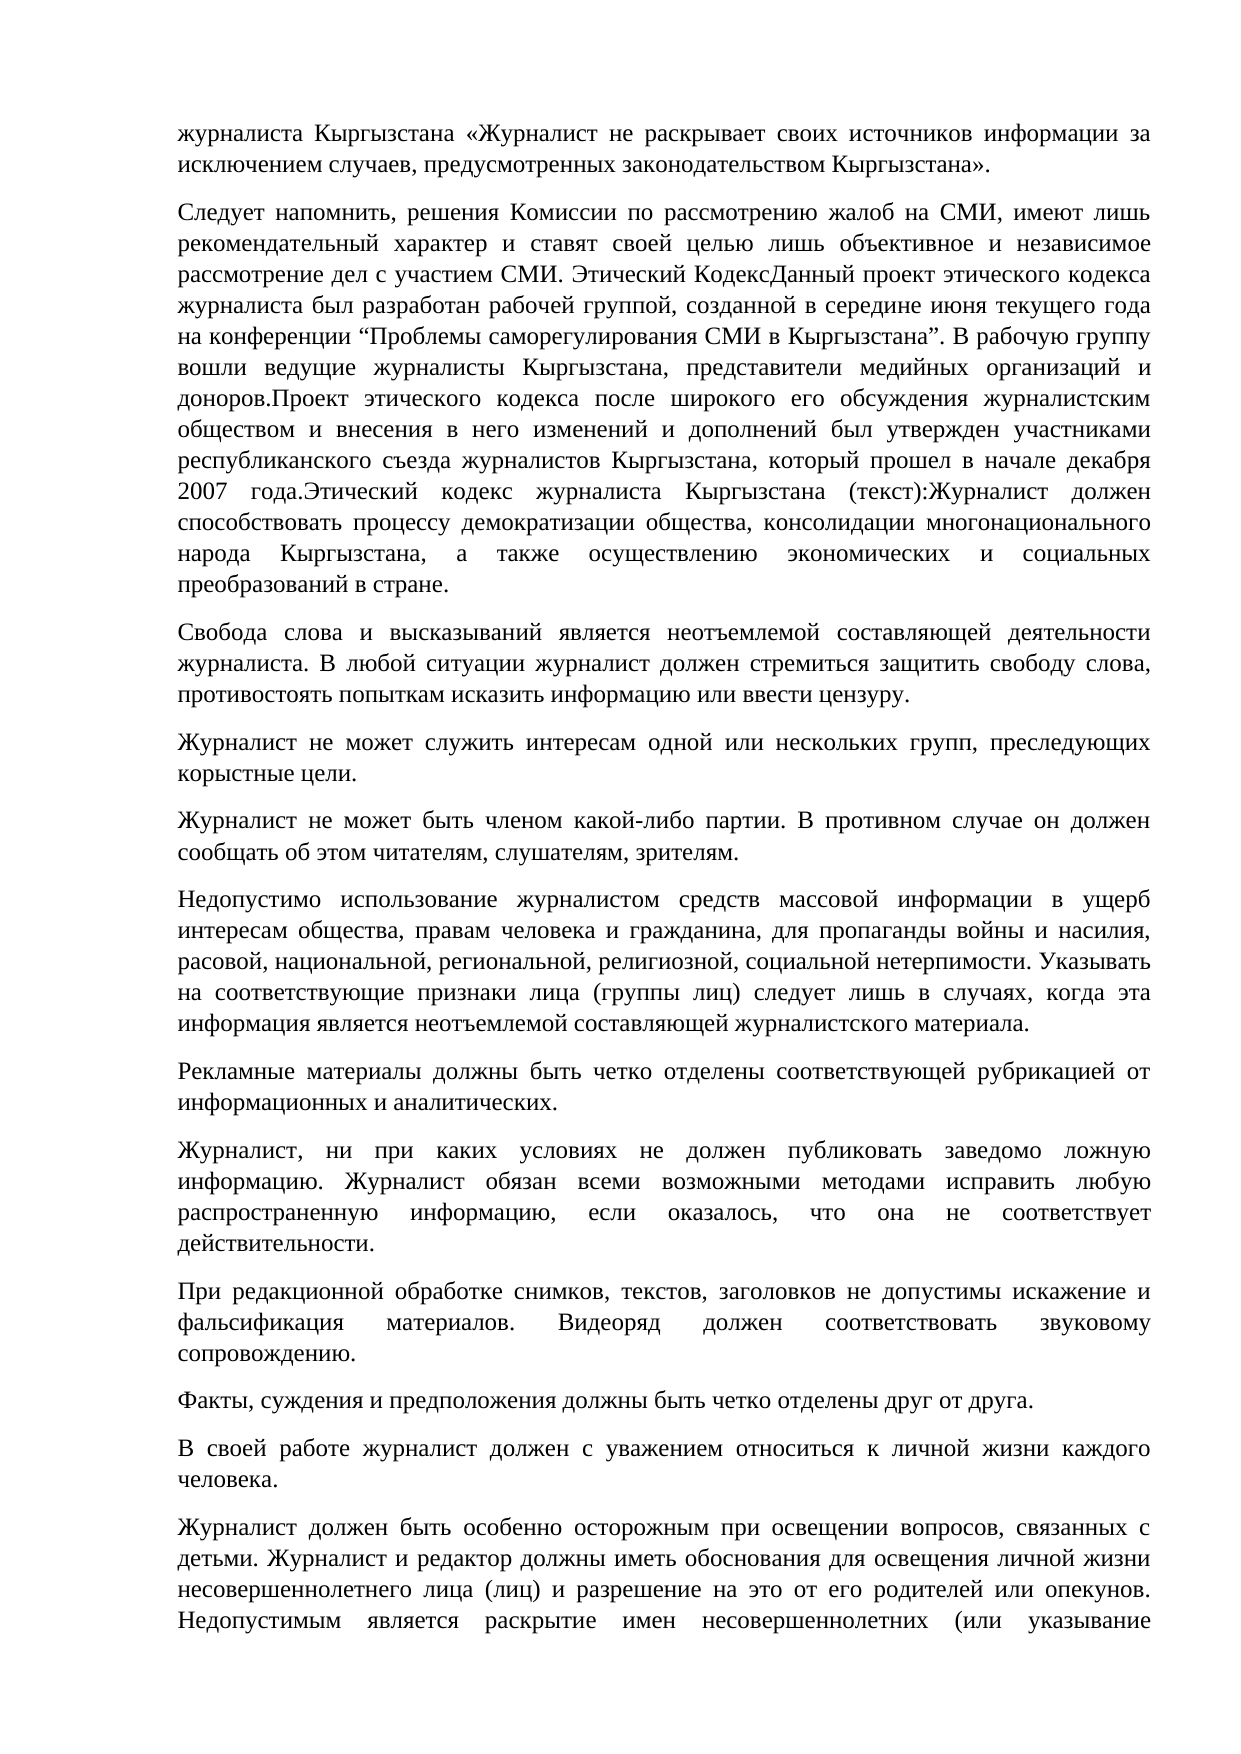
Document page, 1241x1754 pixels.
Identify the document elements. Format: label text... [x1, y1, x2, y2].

text Факты, суждения и предположения должны быть четко отделены друг от друга. [177, 1386, 1152, 1414]
text Журналист не может быть членом какой-либо партии. В противном случае он должен сообщать об этом читателям, слушателям, зрителям. [177, 806, 1152, 865]
text Недопустимо использование журналистом средств массовой информации в ущерб интересам общества, правам человека и гражданина, для пропаганды войны и насилия, расовой, национальной, региональной, религиозной, социальной нетерпимости. Указывать на соответствующие признаки лица (группы лиц) следует лишь в случаях, когда эта информация является неотъемлемой составляющей журналистского материала. [177, 884, 1152, 1037]
text Свобода слова и высказываний является неотъемлемой составляющей деятельности журналиста. В любой ситуации журналист должен стремиться защитить свободу слова, противостоять попыткам исказить информацию или ввести цензуру. [177, 617, 1152, 708]
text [177, 118, 1152, 178]
text Журналист не может служить интересам одной или нескольких групп, преследующих корыстные цели. [177, 727, 1152, 787]
text При редакционной обработке снимков, текстов, заголовков не допустимы искажение и фальсификация материалов. Видеоряд должен соответствовать звуковому сопровождению. [177, 1276, 1152, 1367]
text В своей работе журналист должен с уважением относиться к личной жизни каждого человека. [177, 1433, 1152, 1493]
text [177, 1512, 1152, 1634]
text Журналист, ни при каких условиях не должен публиковать заведомо ложную информацию. Журналист обязан всеми возможными методами исправить любую распространенную информацию, если оказалось, что она не соответствует действительности. [177, 1135, 1152, 1257]
text Следует напомнить, решения Комиссии по рассмотрению жалоб на СМИ, имеют лишь рекомендательный характер и ставят своей целью лишь объективное и независимое рассмотрение дел с участием СМИ. Этический КодексДанный проект этического кодекса журналиста был разработан рабочей группой, созданной в середине июня текущего года на конференции “Проблемы саморегулирования СМИ в Кыргызстана”. В рабочую группу вошли ведущие журналисты Кыргызстана, представители медийных организаций и доноров.Проект этического кодекса после широкого его обсуждения журналистским обществом и внесения в него изменений и дополнений был утвержден участниками республиканского съезда журналистов Кыргызстана, который прошел в начале декабря 2007 года.Этический кодекс журналиста Кыргызстана (текст):Журналист должен способствовать процессу демократизации общества, консолидации многонационального народа Кыргызстана, а также осуществлению экономических и социальных преобразований в стране. [177, 197, 1152, 598]
text Рекламные материалы должны быть четко отделены соответствующей рубрикацией от информационных и аналитических. [177, 1056, 1152, 1116]
